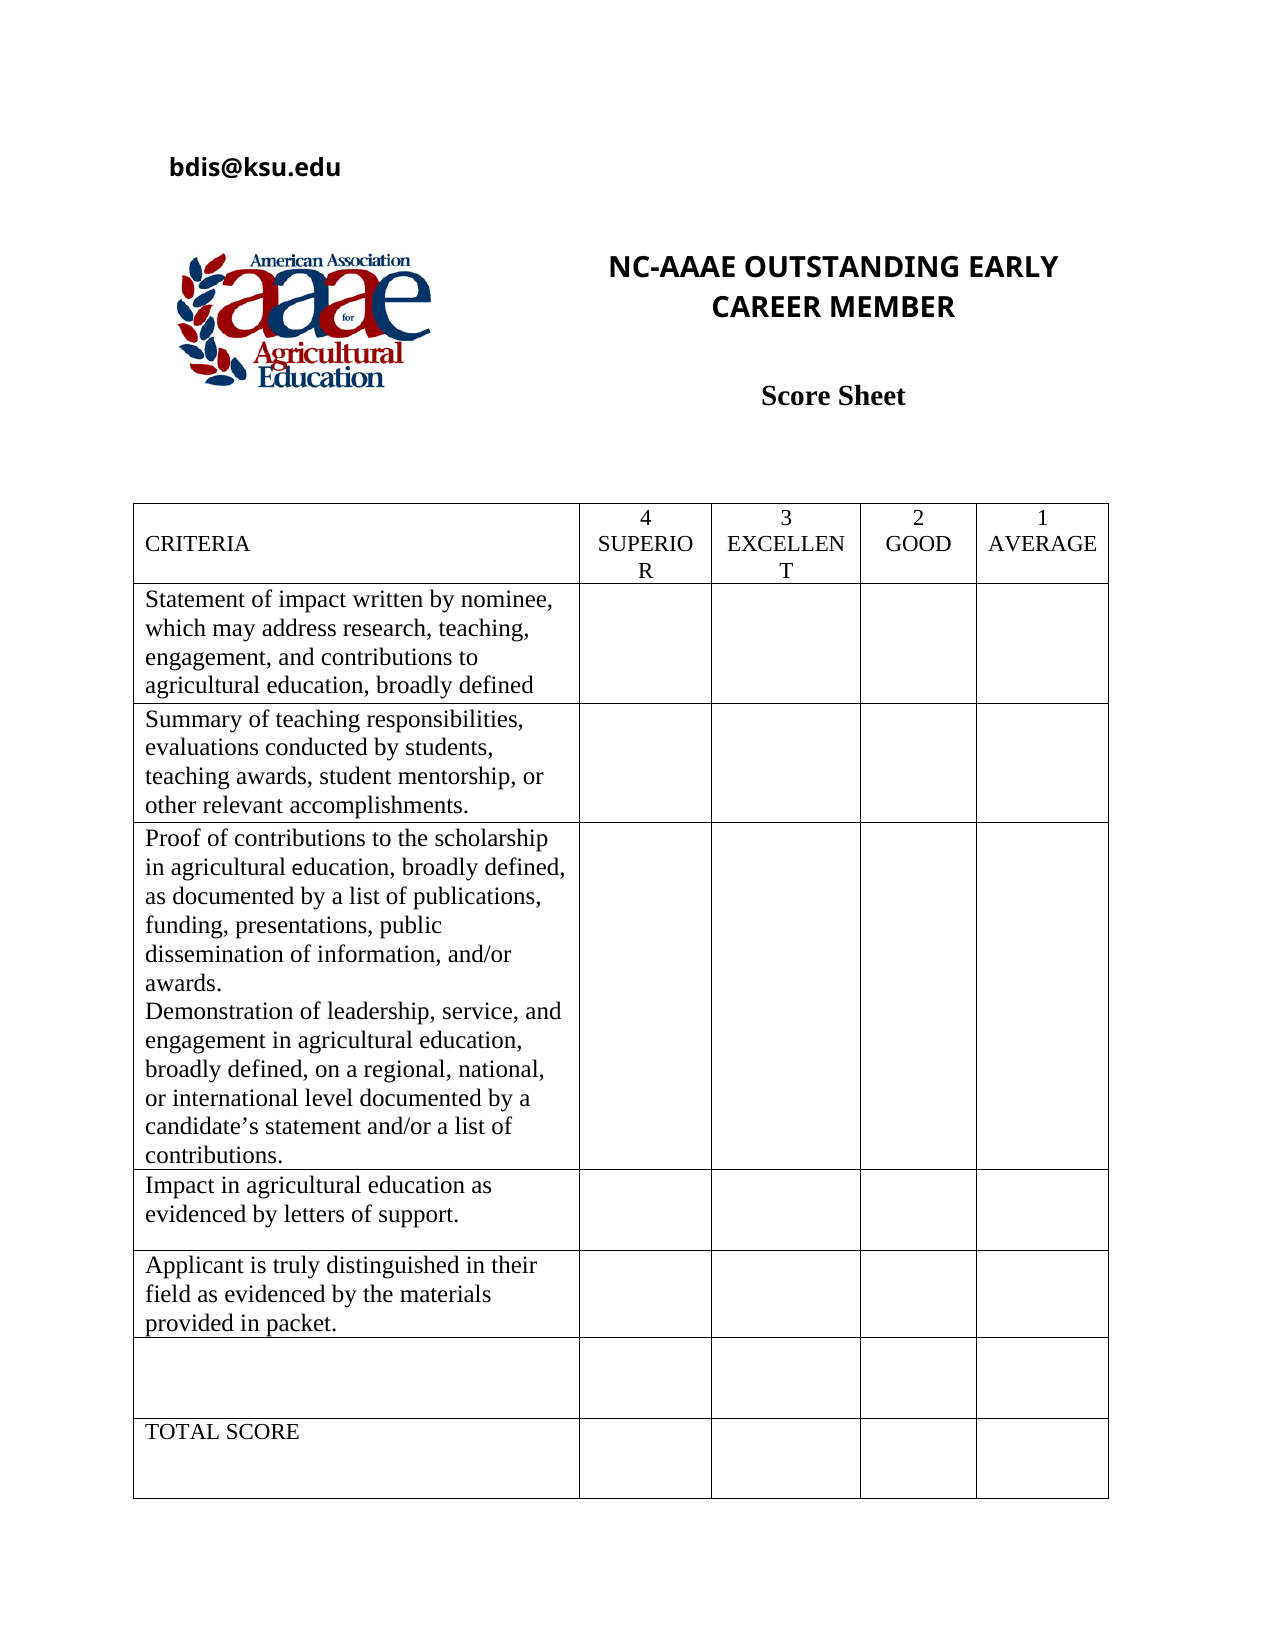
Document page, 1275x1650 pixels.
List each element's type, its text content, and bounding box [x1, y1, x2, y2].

table_cell [977, 584, 1108, 703]
table_cell [134, 1338, 579, 1417]
table_cell [861, 1419, 976, 1498]
table_header 4 SUPERIOR [580, 504, 711, 583]
table_cell [977, 1419, 1108, 1498]
table_header NC-AAAE OUTSTANDING EARLY CAREER MEMBER Score Sheet [541, 213, 1125, 418]
table_header [150, 213, 541, 418]
table_cell TOTAL SCORE [134, 1419, 579, 1498]
table_header 1 AVERAGE [977, 504, 1108, 583]
table_cell [977, 1170, 1108, 1249]
table_cell [712, 584, 860, 703]
table_cell [712, 1170, 860, 1249]
table_cell [712, 704, 860, 822]
table_cell [861, 584, 976, 703]
table_cell Impact in agricultural education as evidenced by letters of support. [134, 1170, 579, 1249]
table_cell [712, 1338, 860, 1417]
table_cell [861, 1251, 976, 1337]
table_header CRITERIA [134, 504, 579, 583]
table_cell [861, 1338, 976, 1417]
text bdis@ksu.edu [169, 150, 1125, 184]
table_cell [861, 823, 976, 1169]
table_cell [580, 1338, 711, 1417]
table_cell [712, 1251, 860, 1337]
table_cell [861, 1170, 976, 1249]
table_cell Proof of contributions to the scholarship in agricultural education, broadly defined, as documented by a list of publications, funding, presentations, public dissemination of information, and/or awards. Demonstration of leadership, service, and engagement in agricultural education, broadly defined, on a regional, national, or international level documented by a candidate’s statement and/or a list of contributions. [134, 823, 579, 1169]
table_header 2 GOOD [861, 504, 976, 583]
picture [161, 225, 450, 410]
table_cell [580, 584, 711, 703]
table_cell [977, 823, 1108, 1169]
table_header 3 EXCELLENT [712, 504, 860, 583]
table_cell Summary of teaching responsibilities, evaluations conducted by students, teaching awards, student mentorship, or other relevant accomplishments. [134, 704, 579, 822]
table_cell Statement of impact written by nominee, which may address research, teaching, engagement, and contributions to agricultural education, broadly defined [134, 584, 579, 703]
table_cell [977, 1251, 1108, 1337]
table_cell [977, 1338, 1108, 1417]
table_cell Applicant is truly distinguished in their field as evidenced by the materials provided in packet. [134, 1251, 579, 1337]
table_cell [580, 1251, 711, 1337]
table_cell [580, 1170, 711, 1249]
table_cell [580, 704, 711, 822]
table_cell [580, 1419, 711, 1498]
table_cell [712, 823, 860, 1169]
table_cell [861, 704, 976, 822]
table_cell [580, 823, 711, 1169]
table_cell [712, 1419, 860, 1498]
table_cell [977, 704, 1108, 822]
